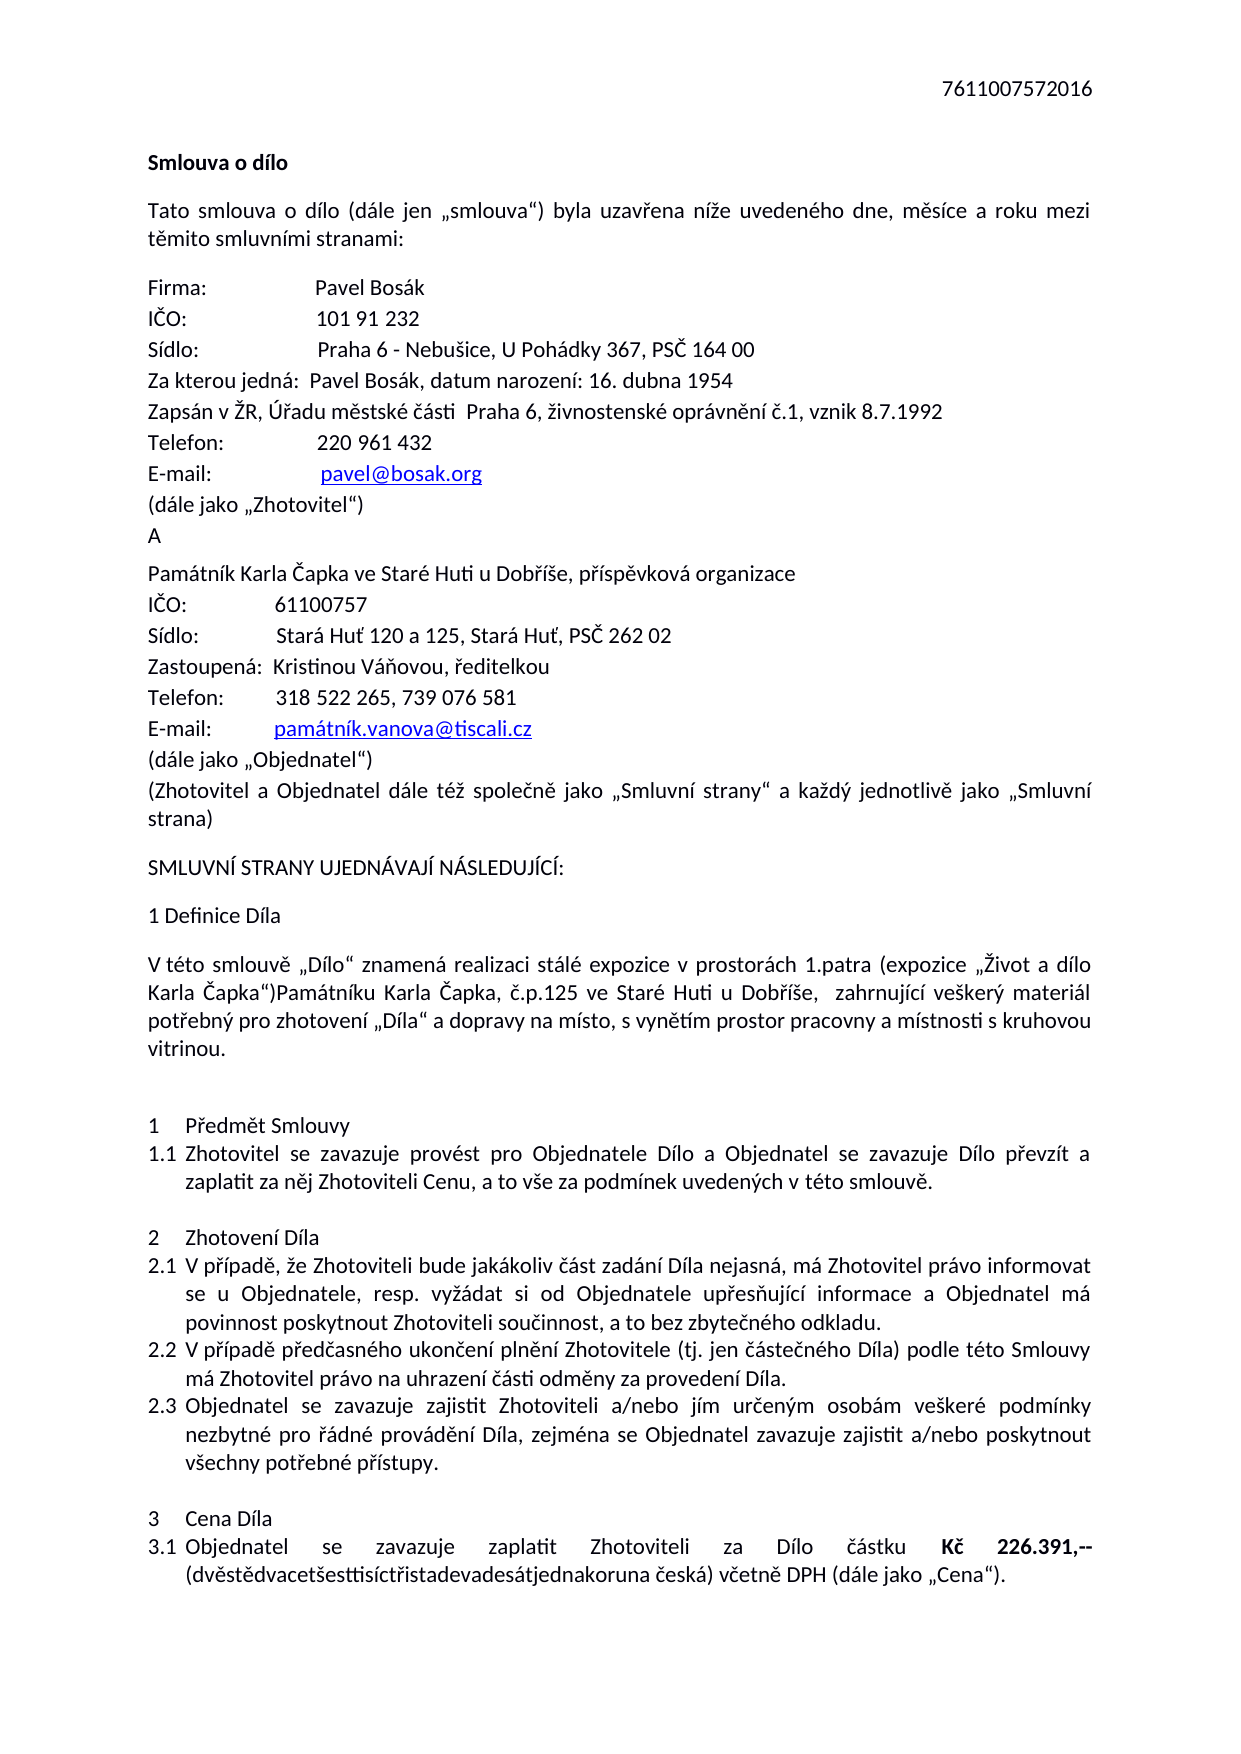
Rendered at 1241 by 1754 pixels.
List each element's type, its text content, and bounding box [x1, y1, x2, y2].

text E-mail: pavel@bosak.org [148, 459, 1093, 488]
list Zhotovení Díla [148, 1223, 1093, 1252]
text (Zhotovitel a Objednatel dále též společně jako „Smluvní strany“ a každý jednotlivě jako „Smluvní strana) [148, 776, 1093, 832]
text Telefon: 318 522 265, 739 076 581 [148, 683, 1093, 711]
text 1 Definice Díla [148, 902, 1093, 930]
text Telefon: 220 961 432 [148, 428, 1093, 457]
text V této smlouvě „Dílo“ znamená realizaci stálé expozice v prostorách 1.patra (expozice „Život a dílo Karla Čapka“)Památníku Karla Čapka, č.p.125 ve Staré Huti u Dobříše, zahrnující veškerý materiál potřebný pro zhotovení „Díla“ a dopravy na místo, s vynětím prostor pracovny a místnosti s kruhovou vitrinou. [148, 951, 1093, 1063]
text SMLUVNÍ STRANY UJEDNÁVAJÍ NÁSLEDUJÍCÍ: [148, 853, 1093, 881]
text Památník Karla Čapka ve Staré Huti u Dobříše, příspěvková organizace [148, 559, 1093, 587]
text IČO: 61100757 [148, 590, 1093, 618]
list Cena Díla [148, 1504, 1093, 1532]
text Smlouva o dílo [148, 148, 1093, 176]
text Za kterou jedná: Pavel Bosák, datum narození: 16. dubna 1954 [148, 366, 1093, 394]
text Zastoupená: Kristinou Váňovou, ředitelkou [148, 652, 1093, 680]
list Objednatel se zavazuje zajistit Zhotoviteli a/nebo jím určeným osobám veškeré podmínky nezbytné pro řádné provádění Díla, zejména se Objednatel zavazuje zajistit a/nebo poskytnout všechny potřebné přístupy. [148, 1392, 1093, 1476]
text Zapsán v ŽR, Úřadu městské části Praha 6, živnostenské oprávnění č.1, vznik 8.7.1992 [148, 397, 1093, 426]
text E-mail: památník.vanova@tiscali.cz [148, 714, 1093, 742]
text Sídlo: Praha 6 - Nebušice, U Pohádky 367, PSČ 164 00 [148, 335, 1093, 363]
list Zhotovitel se zavazuje provést pro Objednatele Dílo a Objednatel se zavazuje Dílo převzít a zaplatit za něj Zhotoviteli Cenu, a to vše za podmínek uvedených v této smlouvě. [148, 1139, 1093, 1196]
list Objednatel se zavazuje zaplatit Zhotoviteli za Dílo částku Kč 226.391,-- (dvěstědvacetšesttisíctřistadevadesátjednakoruna česká) včetně DPH (dále jako „Cena“). [148, 1532, 1093, 1588]
text A [148, 522, 1093, 550]
list V případě, že Zhotoviteli bude jakákoliv část zadání Díla nejasná, má Zhotovitel právo informovat se u Objednatele, resp. vyžádat si od Objednatele upřesňující informace a Objednatel má povinnost poskytnout Zhotoviteli součinnost, a to bez zbytečného odkladu. [148, 1252, 1093, 1336]
list Předmět Smlouvy [148, 1111, 1093, 1139]
text (dále jako „Objednatel“) [148, 745, 1093, 773]
text IČO: 101 91 232 [148, 304, 1093, 332]
text Firma: Pavel Bosák [148, 273, 1093, 301]
text (dále jako „Zhotovitel“) [148, 491, 1093, 519]
list V případě předčasného ukončení plnění Zhotovitele (tj. jen částečného Díla) podle této Smlouvy má Zhotovitel právo na uhrazení části odměny za provedení Díla. [148, 1336, 1093, 1392]
text Tato smlouva o dílo (dále jen „smlouva“) byla uzavřena níže uvedeného dne, měsíce a roku mezi těmito smluvními stranami: [148, 196, 1093, 252]
text Sídlo: Stará Huť 120 a 125, Stará Huť, PSČ 262 02 [148, 621, 1093, 649]
